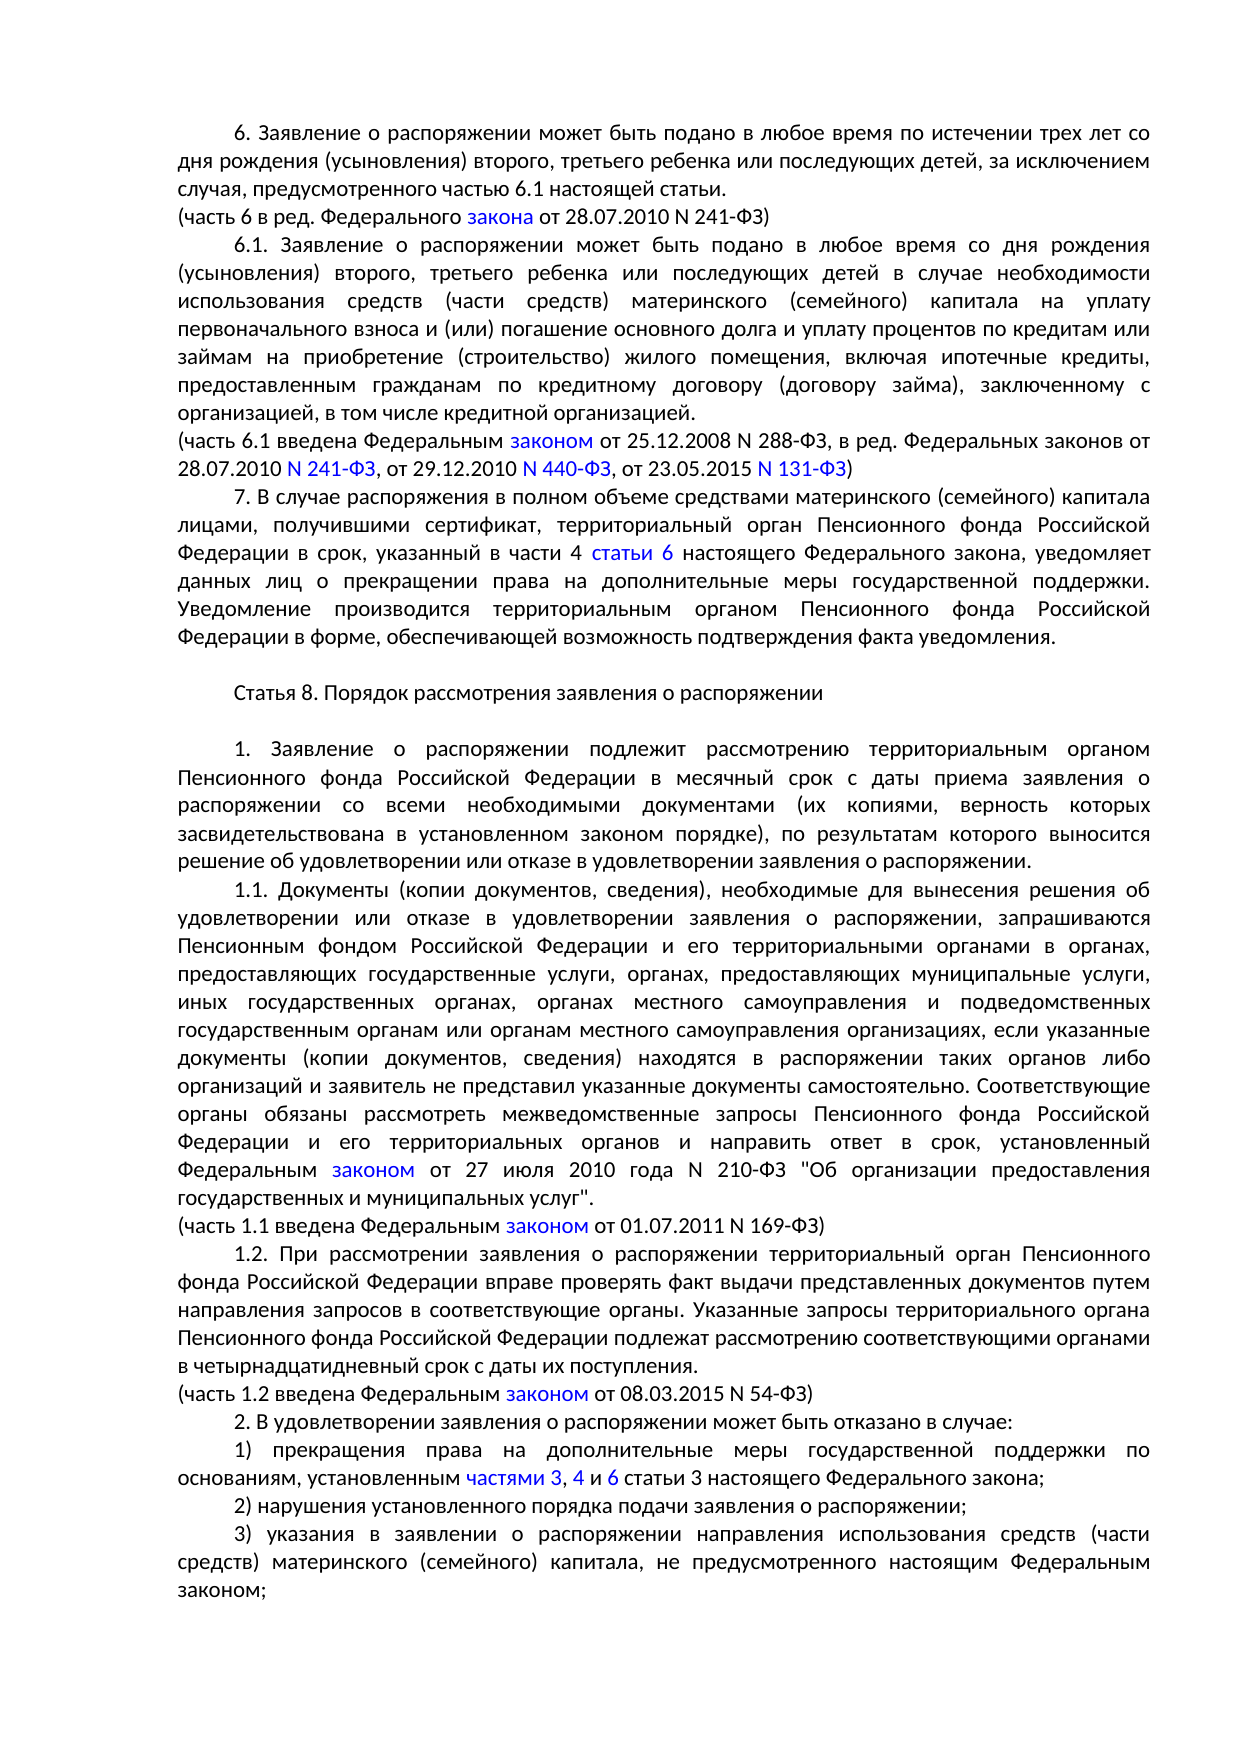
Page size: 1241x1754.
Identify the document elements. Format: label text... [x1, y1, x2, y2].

text (часть 1.1 введена Федеральным законом от 01.07.2011 N 169-ФЗ) [177, 1211, 1152, 1239]
text 1.2. При рассмотрении заявления о распоряжении территориальный орган Пенсионного фонда Российской Федерации вправе проверять факт выдачи представленных документов путем направления запросов в соответствующие органы. Указанные запросы территориального органа Пенсионного фонда Российской Федерации подлежат рассмотрению соответствующими органами в четырнадцатидневный срок с даты их поступления. [177, 1239, 1152, 1379]
text 2) нарушения установленного порядка подачи заявления о распоряжении; [177, 1491, 1152, 1519]
text 6. Заявление о распоряжении может быть подано в любое время по истечении трех лет со дня рождения (усыновления) второго, третьего ребенка или последующих детей, за исключением случая, предусмотренного частью 6.1 настоящей статьи. [177, 118, 1152, 202]
text (часть 1.2 введена Федеральным законом от 08.03.2015 N 54-ФЗ) [177, 1379, 1152, 1407]
text 3) указания в заявлении о распоряжении направления использования средств (части средств) материнского (семейного) капитала, не предусмотренного настоящим Федеральным законом; [177, 1519, 1152, 1603]
text 2. В удовлетворении заявления о распоряжении может быть отказано в случае: [177, 1407, 1152, 1435]
text 6.1. Заявление о распоряжении может быть подано в любое время со дня рождения (усыновления) второго, третьего ребенка или последующих детей в случае необходимости использования средств (части средств) материнского (семейного) капитала на уплату первоначального взноса и (или) погашение основного долга и уплату процентов по кредитам или займам на приобретение (строительство) жилого помещения, включая ипотечные кредиты, предоставленным гражданам по кредитному договору (договору займа), заключенному с организацией, в том числе кредитной организацией. [177, 230, 1152, 426]
text (часть 6 в ред. Федерального закона от 28.07.2010 N 241-ФЗ) [177, 202, 1152, 230]
text 1.1. Документы (копии документов, сведения), необходимые для вынесения решения об удовлетворении или отказе в удовлетворении заявления о распоряжении, запрашиваются Пенсионным фондом Российской Федерации и его территориальными органами в органах, предоставляющих государственные услуги, органах, предоставляющих муниципальные услуги, иных государственных органах, органах местного самоуправления и подведомственных государственным органам или органам местного самоуправления организациях, если указанные документы (копии документов, сведения) находятся в распоряжении таких органов либо организаций и заявитель не представил указанные документы самостоятельно. Соответствующие органы обязаны рассмотреть межведомственные запросы Пенсионного фонда Российской Федерации и его территориальных органов и направить ответ в срок, установленный Федеральным законом от 27 июля 2010 года N 210-ФЗ "Об организации предоставления государственных и муниципальных услуг". [177, 875, 1152, 1211]
text Статья 8. Порядок рассмотрения заявления о распоряжении [177, 678, 1152, 707]
text 7. В случае распоряжения в полном объеме средствами материнского (семейного) капитала лицами, получившими сертификат, территориальный орган Пенсионного фонда Российской Федерации в срок, указанный в части 4 статьи 6 настоящего Федерального закона, уведомляет данных лиц о прекращении права на дополнительные меры государственной поддержки. Уведомление производится территориальным органом Пенсионного фонда Российской Федерации в форме, обеспечивающей возможность подтверждения факта уведомления. [177, 482, 1152, 651]
text 1) прекращения права на дополнительные меры государственной поддержки по основаниям, установленным частями 3, 4 и 6 статьи 3 настоящего Федерального закона; [177, 1435, 1152, 1491]
text (часть 6.1 введена Федеральным законом от 25.12.2008 N 288-ФЗ, в ред. Федеральных законов от 28.07.2010 N 241-ФЗ, от 29.12.2010 N 440-ФЗ, от 23.05.2015 N 131-ФЗ) [177, 426, 1152, 482]
text 1. Заявление о распоряжении подлежит рассмотрению территориальным органом Пенсионного фонда Российской Федерации в месячный срок с даты приема заявления о распоряжении со всеми необходимыми документами (их копиями, верность которых засвидетельствована в установленном законом порядке), по результатам которого выносится решение об удовлетворении или отказе в удовлетворении заявления о распоряжении. [177, 734, 1152, 875]
